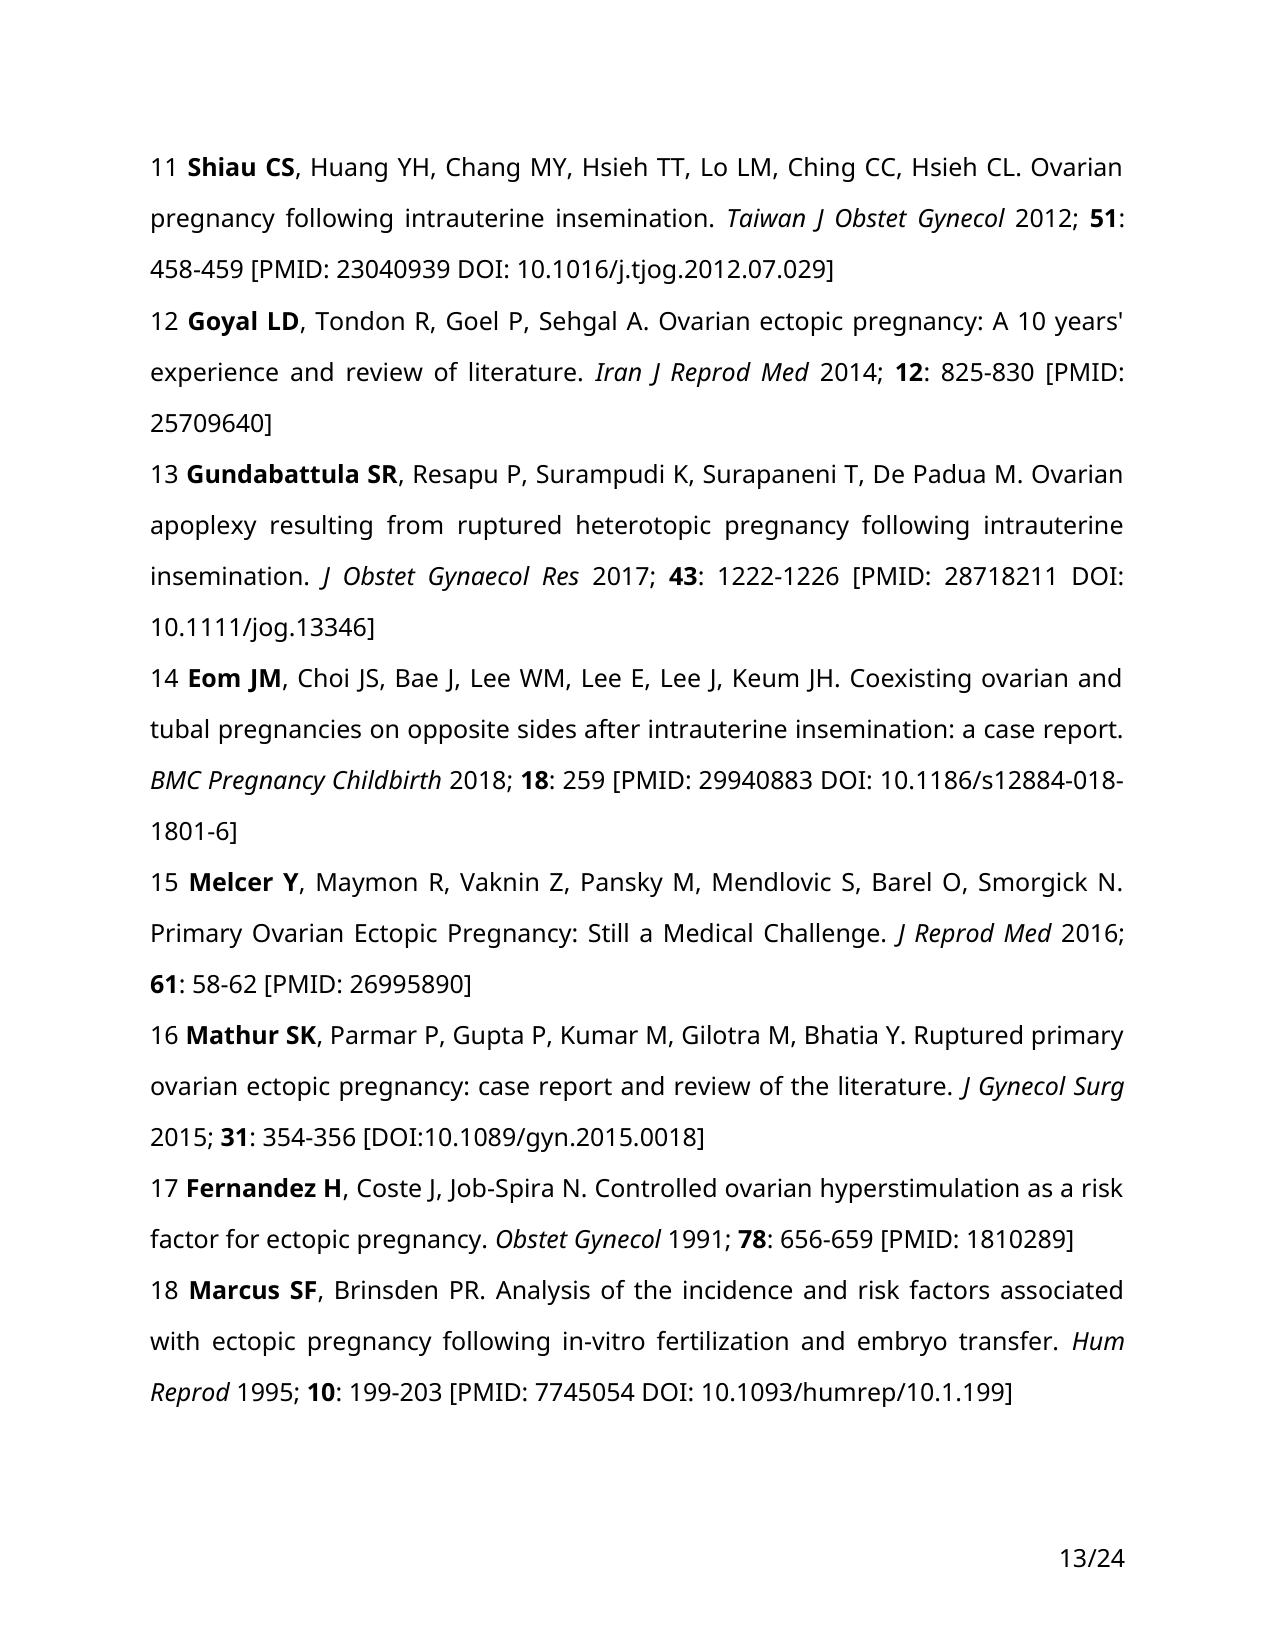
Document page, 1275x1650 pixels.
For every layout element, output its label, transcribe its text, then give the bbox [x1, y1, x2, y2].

text 12 Goyal LD, Tondon R, Goel P, Sehgal A. Ovarian ectopic pregnancy: A 10 years' experience and review of literature. Iran J Reprod Med 2014; 12: 825-830 [PMID: 25709640] [150, 303, 1125, 439]
text 11 Shiau CS, Huang YH, Chang MY, Hsieh TT, Lo LM, Ching CC, Hsieh CL. Ovarian pregnancy following intrauterine insemination. Taiwan J Obstet Gynecol 2012; 51: 458-459 [PMID: 23040939 DOI: 10.1016/j.tjog.2012.07.029] [150, 150, 1125, 286]
text 15 Melcer Y, Maymon R, Vaknin Z, Pansky M, Mendlovic S, Barel O, Smorgick N. Primary Ovarian Ectopic Pregnancy: Still a Medical Challenge. J Reprod Med 2016; 61: 58-62 [PMID: 26995890] [150, 864, 1125, 1001]
text 18 Marcus SF, Brinsden PR. Analysis of the incidence and risk factors associated with ectopic pregnancy following in-vitro fertilization and embryo transfer. Hum Reprod 1995; 10: 199-203 [PMID: 7745054 DOI: 10.1093/humrep/10.1.199] [150, 1273, 1125, 1409]
text 17 Fernandez H, Coste J, Job-Spira N. Controlled ovarian hyperstimulation as a risk factor for ectopic pregnancy. Obstet Gynecol 1991; 78: 656-659 [PMID: 1810289] [150, 1171, 1125, 1256]
text 14 Eom JM, Choi JS, Bae J, Lee WM, Lee E, Lee J, Keum JH. Coexisting ovarian and tubal pregnancies on opposite sides after intrauterine insemination: a case report. BMC Pregnancy Childbirth 2018; 18: 259 [PMID: 29940883 DOI: 10.1186/s12884-018-1801-6] [150, 660, 1125, 848]
text 13 Gundabattula SR, Resapu P, Surampudi K, Surapaneni T, De Padua M. Ovarian apoplexy resulting from ruptured heterotopic pregnancy following intrauterine insemination. J Obstet Gynaecol Res 2017; 43: 1222-1226 [PMID: 28718211 DOI: 10.1111/jog.13346] [150, 456, 1125, 643]
text 16 Mathur SK, Parmar P, Gupta P, Kumar M, Gilotra M, Bhatia Y. Ruptured primary ovarian ectopic pregnancy: case report and review of the literature. J Gynecol Surg 2015; 31: 354-356 [DOI:10.1089/gyn.2015.0018] [150, 1018, 1125, 1154]
